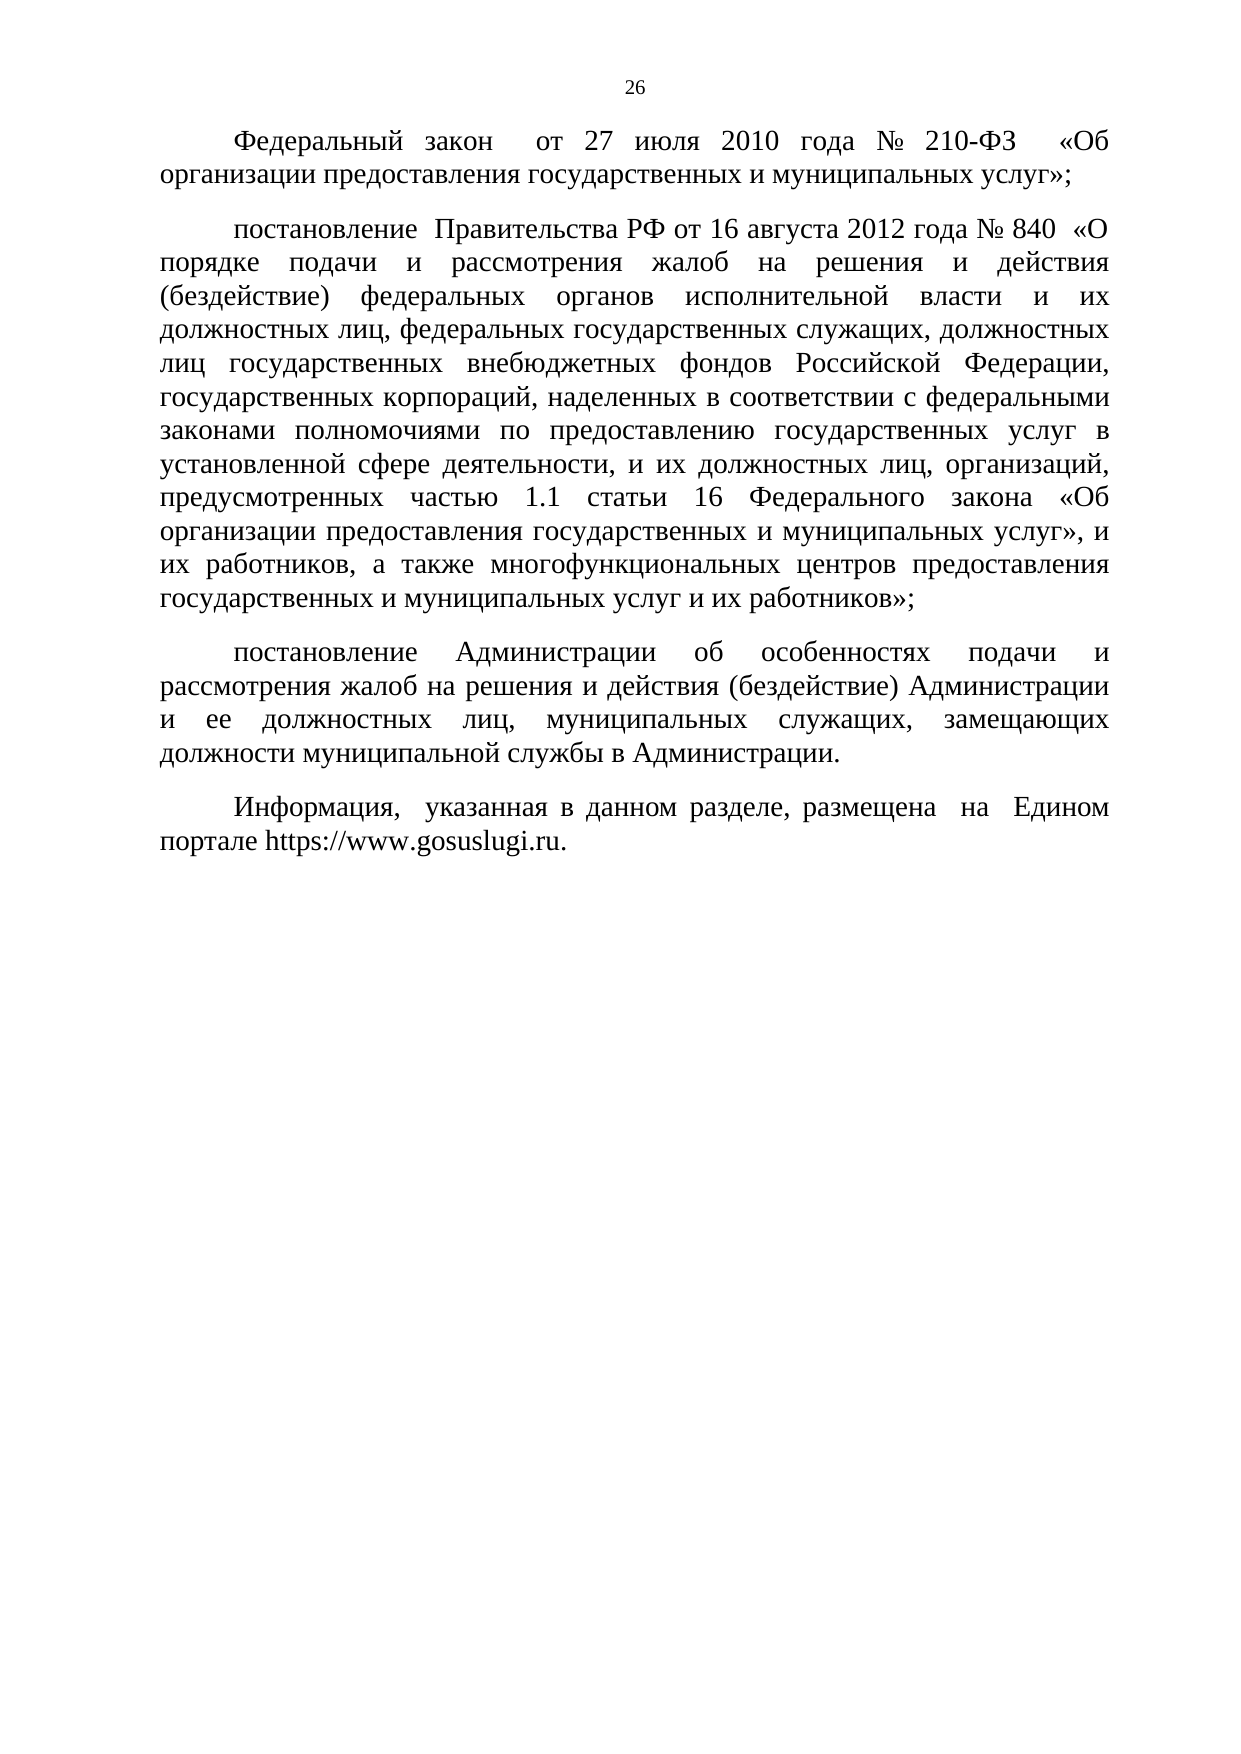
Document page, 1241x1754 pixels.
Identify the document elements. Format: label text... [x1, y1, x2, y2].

text Информация, указанная в данном разделе, размещена на Едином портале https://www.gosuslugi.ru. [159, 789, 1110, 856]
text постановление Администрации об особенностях подачи и рассмотрения жалоб на решения и действия (бездействие) Администрации и ее должностных лиц, муниципальных служащих, замещающих должности муниципальной службы в Администрации. [159, 634, 1110, 768]
text Федеральный закон от 27 июля 2010 года № 210-ФЗ «Об организации предоставления государственных и муниципальных услуг»; [159, 123, 1110, 190]
text постановление Правительства РФ от 16 августа 2012 года № 840 «О порядке подачи и рассмотрения жалоб на решения и действия (бездействие) федеральных органов исполнительной власти и их должностных лиц, федеральных государственных служащих, должностных лиц государственных внебюджетных фондов Российской Федерации, государственных корпораций, наделенных в соответствии с федеральными законами полномочиями по предоставлению государственных услуг в установленной сфере деятельности, и их должностных лиц, организаций, предусмотренных частью 1.1 статьи 16 Федерального закона «Об организации предоставления государственных и муниципальных услуг», и их работников, а также многофункциональных центров предоставления государственных и муниципальных услуг и их работников»; [159, 211, 1110, 613]
